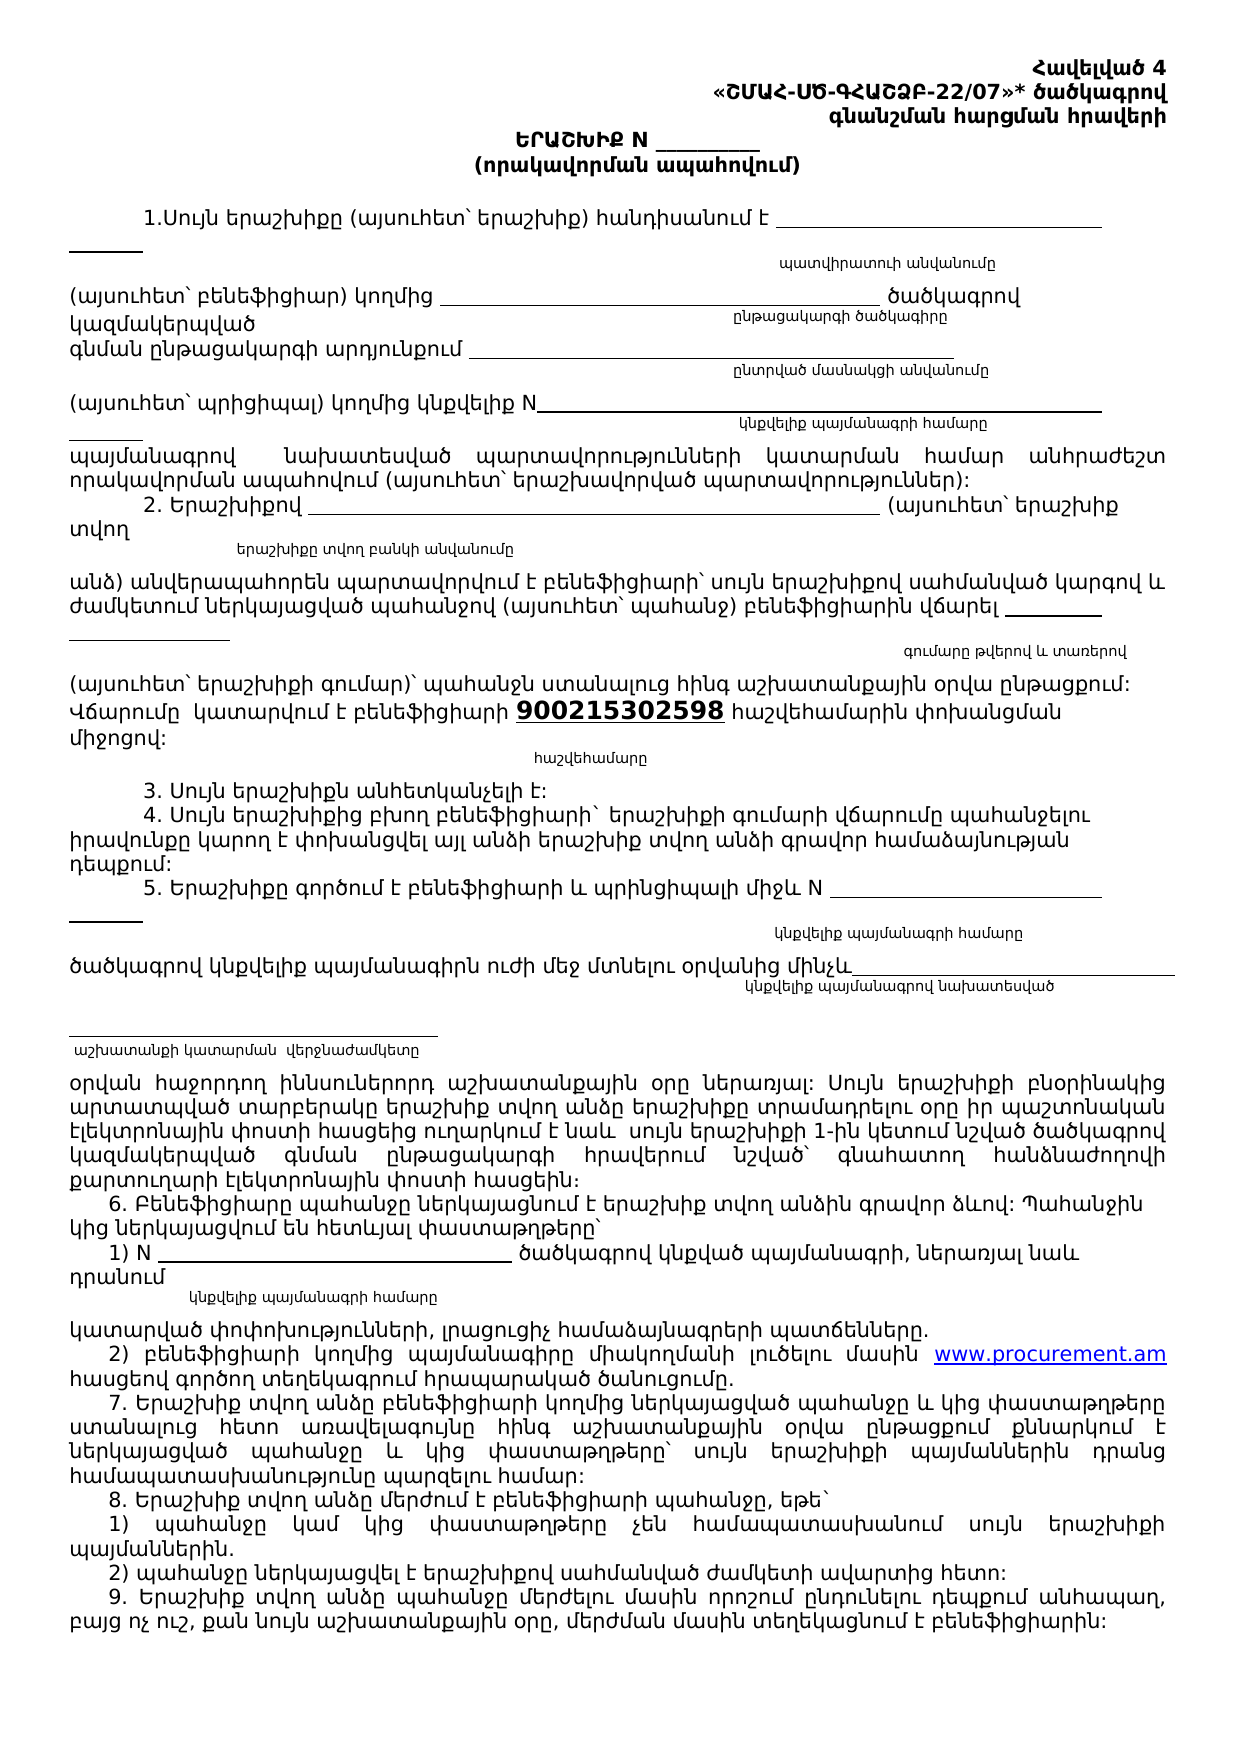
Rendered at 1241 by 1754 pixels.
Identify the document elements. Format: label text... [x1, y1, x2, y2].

text 9. Երաշխիք տվող անձը պահանջը մերժելու մասին որոշում ընդունելու դեպքում անհապաղ, բայց ոչ ուշ, քան նույն աշխատանքային օրը, մերժման մասին տեղեկացնում է բենեֆիցիարին: [69, 1585, 1167, 1634]
text 6. Բենեֆիցիարը պահանջը ներկայացնում է երաշխիք տվող անձին գրավոր ձևով: Պահանջին կից ներկայացվում են հետևյալ փաստաթղթերը՝ [69, 1192, 1167, 1241]
text (այսուհետ՝ բենեֆիցիար) կողմից ծածկագրով կազմակերպված ընթացակարգի ծածկագիրը [69, 284, 1167, 337]
text պայմանագրով նախատեսված պարտավորությունների կատարման համար անհրաժեշտ որակավորման ապահովում (այսուհետ՝ երաշխավորված պարտավորություններ): [69, 444, 1167, 493]
text հաշվեհամարը [143, 750, 1167, 779]
text պատվիրատուի անվանումը [659, 254, 1167, 284]
text (որակավորման ապահովում) [69, 153, 1167, 177]
text (այսուհետ՝ պրիցիպալ) կողմից կնքվելիք N կնքվելիք պայմանագրի համարը [69, 391, 1167, 444]
text 2) պահանջը ներկայացվել է երաշխիքով սահմանված ժամկետի ավարտից հետո: [69, 1561, 1167, 1585]
text 2. Երաշխիքով (այսուհետ՝ երաշխիք տվող [69, 493, 1167, 541]
text գնանշման հարցման հրավերի [69, 104, 1167, 128]
text Հավելված 4 [69, 56, 1167, 80]
text ընտրված մասնակցի անվանումը [69, 361, 1167, 391]
text երաշխիքը տվող բանկի անվանումը [69, 541, 1167, 570]
text 4. Սույն երաշխիքից բխող բենեֆիցիարի` երաշխիքի գումարի վճարումը պահանջելու իրավունքը կարող է փոխանցվել այլ անձի երաշխիք տվող անձի գրավոր համաձայնության դեպքում: [69, 803, 1167, 876]
text կնքվելիք պայմանագրի համարը [585, 925, 1167, 954]
text 1) պահանջը կամ կից փաստաթղթերը չեն համապատասխանում սույն երաշխիքի պայմաններին. [69, 1512, 1167, 1561]
text գումարը թվերով և տառերով [807, 643, 1167, 672]
text «ՇՄԱՀ-ՍԾ-ԳՀԱՇՁԲ-22/07»* ծածկագրով [69, 80, 1167, 104]
text 5. Երաշխիքը գործում է բենեֆիցիարի և պրինցիպալի միջև N [69, 876, 1167, 925]
text 1) N ծածկագրով կնքված պայմանագրի, ներառյալ նաև դրանում [69, 1241, 1167, 1289]
list կնքվելիք պայմանագրով նախատեսված [69, 978, 1167, 1007]
list օրվան հաջորդող իննսուներորդ աշխատանքային օրը ներառյալ: Սույն երաշխիքի բնօրինակից արտատպված տարբերակը երաշխիք տվող անձը երաշխիքը տրամադրելու օրը իր պաշտոնական էլեկտրոնային փոստի հասցեից ուղարկում է նաև սույն երաշխիքի 1-ին կետում նշված ծածկագրով կազմակերպված գնման ընթացակարգի հրավերում նշված՝ գնահատող հանձնաժողովի քարտուղարի էլեկտրոնային փոստի հասցեին։ [69, 1071, 1167, 1192]
text գնման ընթացակարգի արդյունքում [69, 337, 1167, 361]
text 8. Երաշխիք տվող անձը մերժում է բենեֆիցիարի պահանջը, եթե` [69, 1488, 1167, 1512]
text կատարված փոփոխությունների, լրացուցիչ համաձայնագրերի պատճենները. [69, 1318, 1167, 1342]
text 1.Սույն երաշխիքը (այսուհետ՝ երաշխիք) հանդիսանում է [69, 206, 1167, 254]
text ԵՐԱՇԽԻՔ N __________ [69, 128, 1167, 153]
text կնքվելիք պայմանագրի համարը [69, 1289, 1167, 1318]
text (այսուհետ՝ երաշխիքի գումար)՝ պահանջն ստանալուց հինգ աշխատանքային օրվա ընթացքում: Վճարումը կատարվում է բենեֆիցիարի 900215302598 հաշվեհամարին փոխանցման միջոցով: [69, 672, 1167, 750]
text 3. Սույն երաշխիքն անհետկանչելի է: [69, 779, 1167, 803]
list աշխատանքի կատարման վերջնաժամկետը [69, 1041, 1167, 1071]
text 7. Երաշխիք տվող անձը բենեֆիցիարի կողմից ներկայացված պահանջը և կից փաստաթղթերը ստանալուց հետո առավելագույնը հինգ աշխատանքային օրվա ընթացքում քննարկում է ներկայացված պահանջը և կից փաստաթղթերը՝ սույն երաշխիքի պայմաններին դրանց համապատասխանությունը պարզելու համար: [69, 1391, 1167, 1488]
text 2) բենեֆիցիարի կողմից պայմանագիրը միակողմանի լուծելու մասին www.procurement.am հասցեով գործող տեղեկագրում հրապարակած ծանուցումը. [69, 1342, 1167, 1391]
text անձ) անվերապահորեն պարտավորվում է բենեֆիցիարի՝ սույն երաշխիքով սահմանված կարգով և ժամկետում ներկայացված պահանջով (այսուհետ՝ պահանջ) բենեֆիցիարին վճարել [69, 570, 1167, 643]
list ծածկագրով կնքվելիք պայմանագիրն ուժի մեջ մտնելու օրվանից մինչև [69, 954, 1167, 978]
